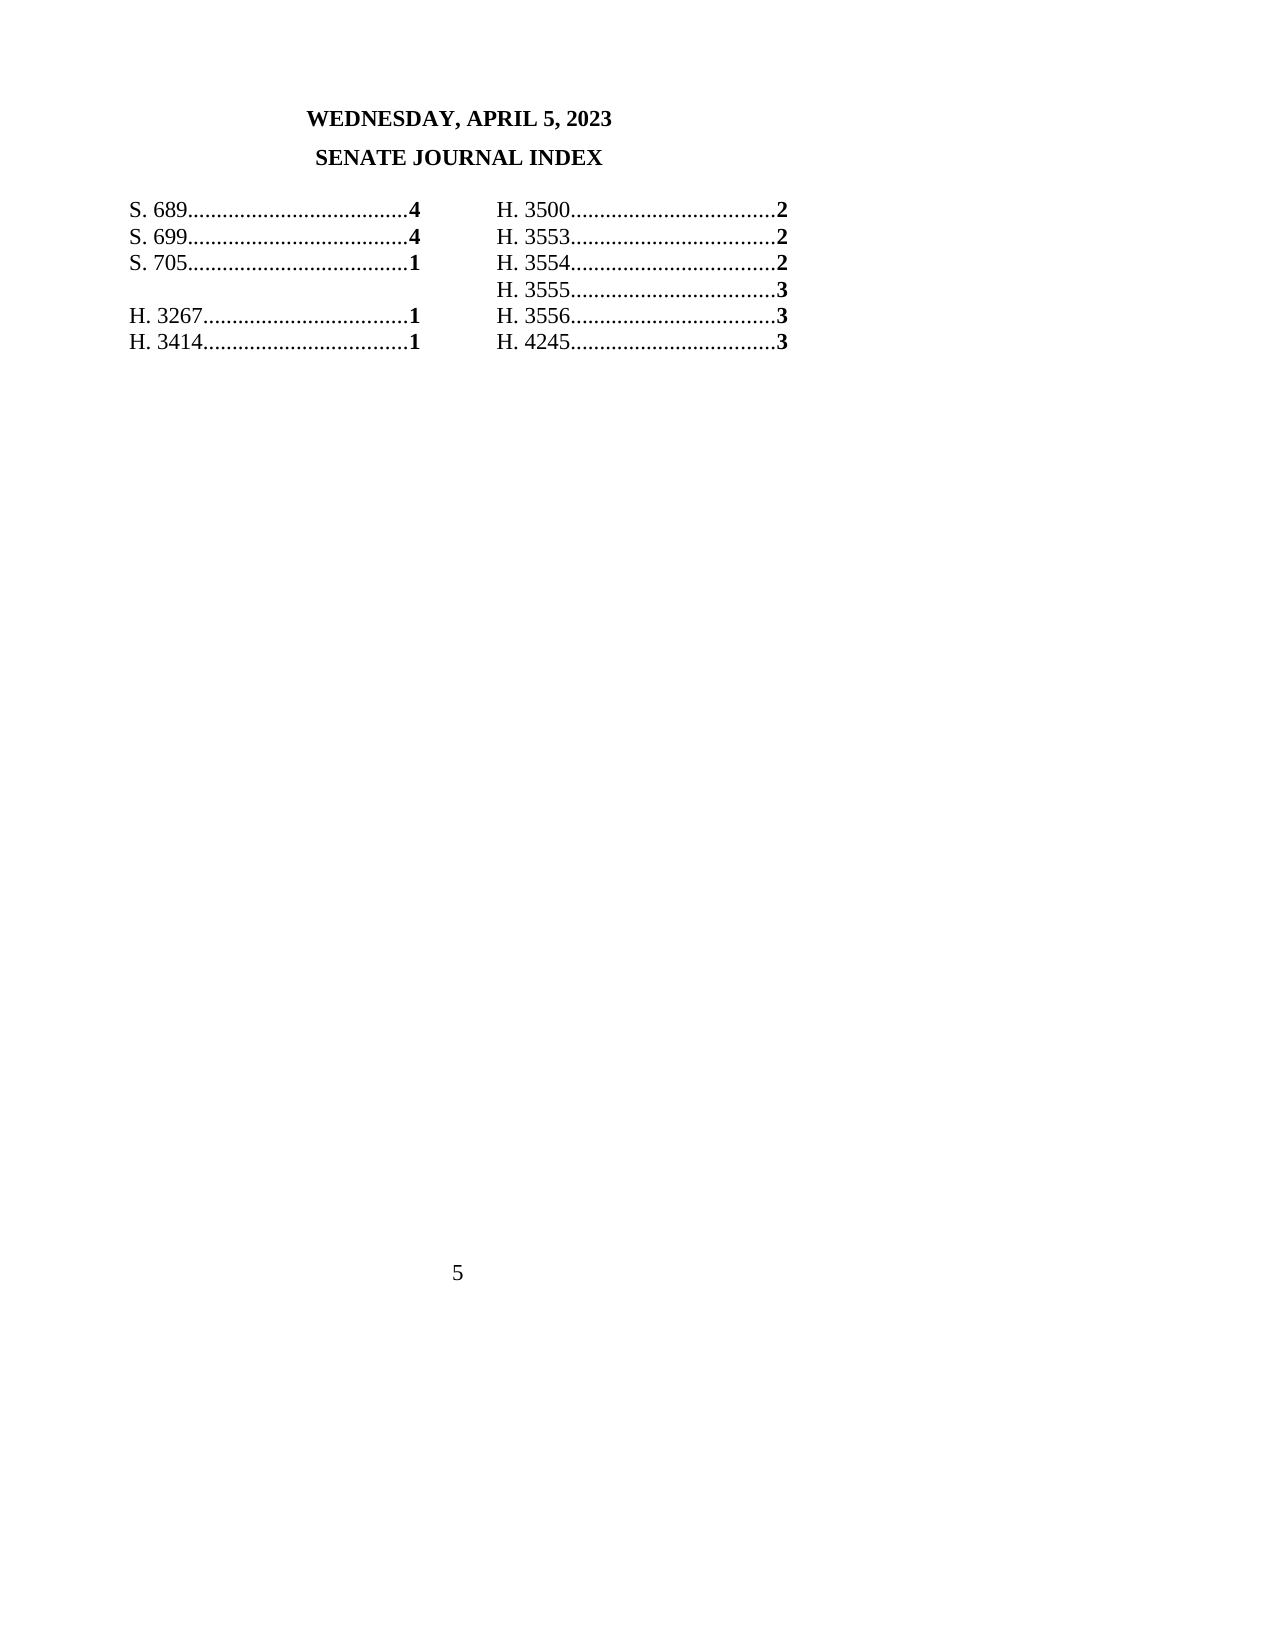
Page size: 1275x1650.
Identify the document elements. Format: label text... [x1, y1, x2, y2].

text H. 3414 1 [129, 328, 421, 355]
text S. 699 4 [129, 223, 421, 249]
text H. 4245 3 [496, 328, 789, 355]
text H. 3267 1 [129, 302, 421, 328]
text H. 3556 3 [496, 302, 789, 328]
text SENATE JOURNAL INDEX [129, 144, 789, 170]
text H. 3500 2 [496, 197, 789, 223]
text H. 3555 3 [496, 276, 789, 302]
text H. 3554 2 [496, 249, 789, 276]
text S. 689 4 [129, 197, 421, 223]
text H. 3553 2 [496, 223, 789, 249]
text S. 705 1 [129, 249, 421, 276]
